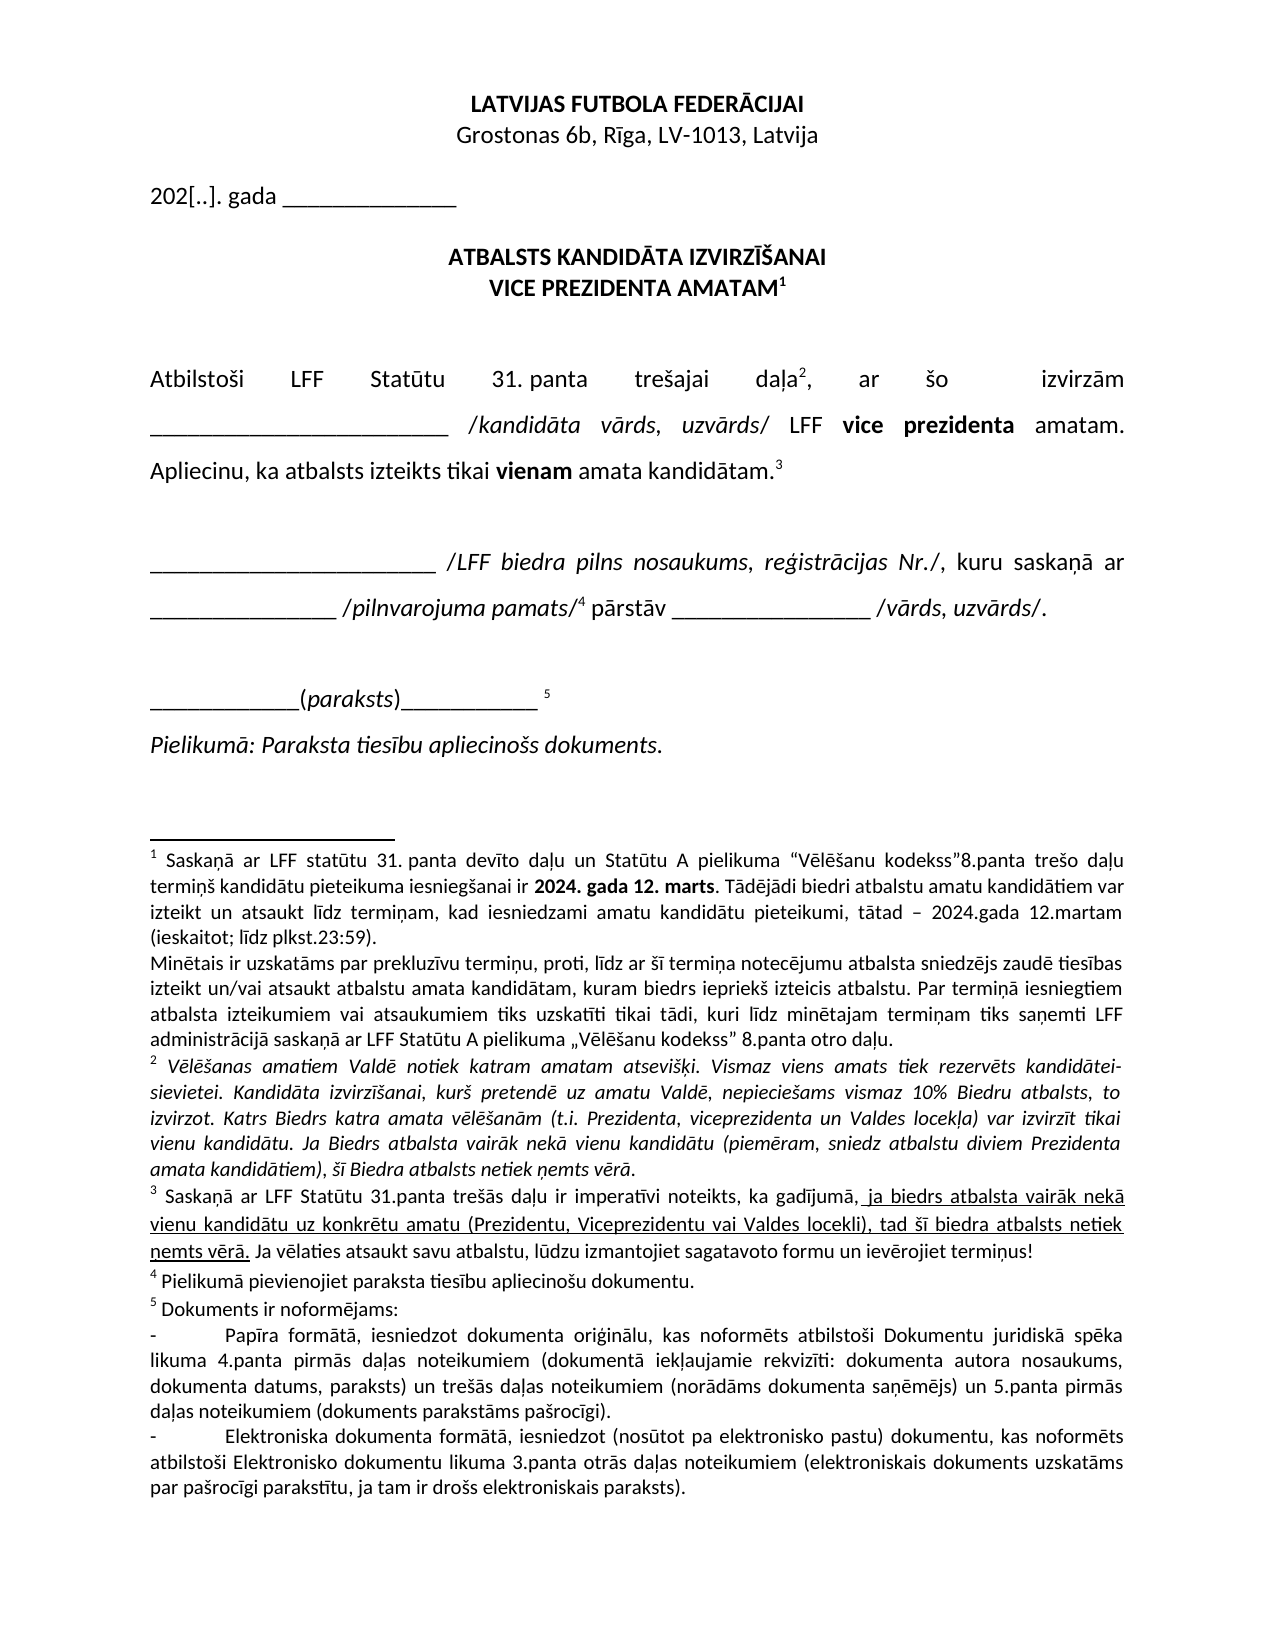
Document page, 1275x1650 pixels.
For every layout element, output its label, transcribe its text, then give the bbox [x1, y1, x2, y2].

text Atbilstoši LFF Statūtu 31. panta trešajai daļa, ar šo izvirzām ________________________ /kandidāta vārds, uzvārds/ LFF vice prezidenta amatam. Apliecinu, ka atbalsts izteikts tikai vienam amata kandidātam. [150, 363, 1125, 485]
text 202[..]. gada ______________ [150, 180, 1125, 211]
text VICE PREZIDENTA AMATAM [150, 272, 1125, 302]
text ATBALSTS KANDIDĀTA IZVIRZĪŠANAI [150, 241, 1125, 272]
text Grostonas 6b, Rīga, LV-1013, Latvija [150, 119, 1125, 150]
text ____________(paraksts)___________ [150, 683, 1125, 714]
text Pielikumā: Paraksta tiesību apliecinošs dokuments. [150, 729, 1125, 760]
text LATVIJAS FUTBOLA FEDERĀCIJAI [150, 89, 1125, 119]
text _______________________ /LFF biedra pilns nosaukums, reģistrācijas Nr./, kuru saskaņā ar _______________ /pilnvarojuma pamats/ pārstāv ________________ /vārds, uzvārds/. [150, 546, 1125, 622]
